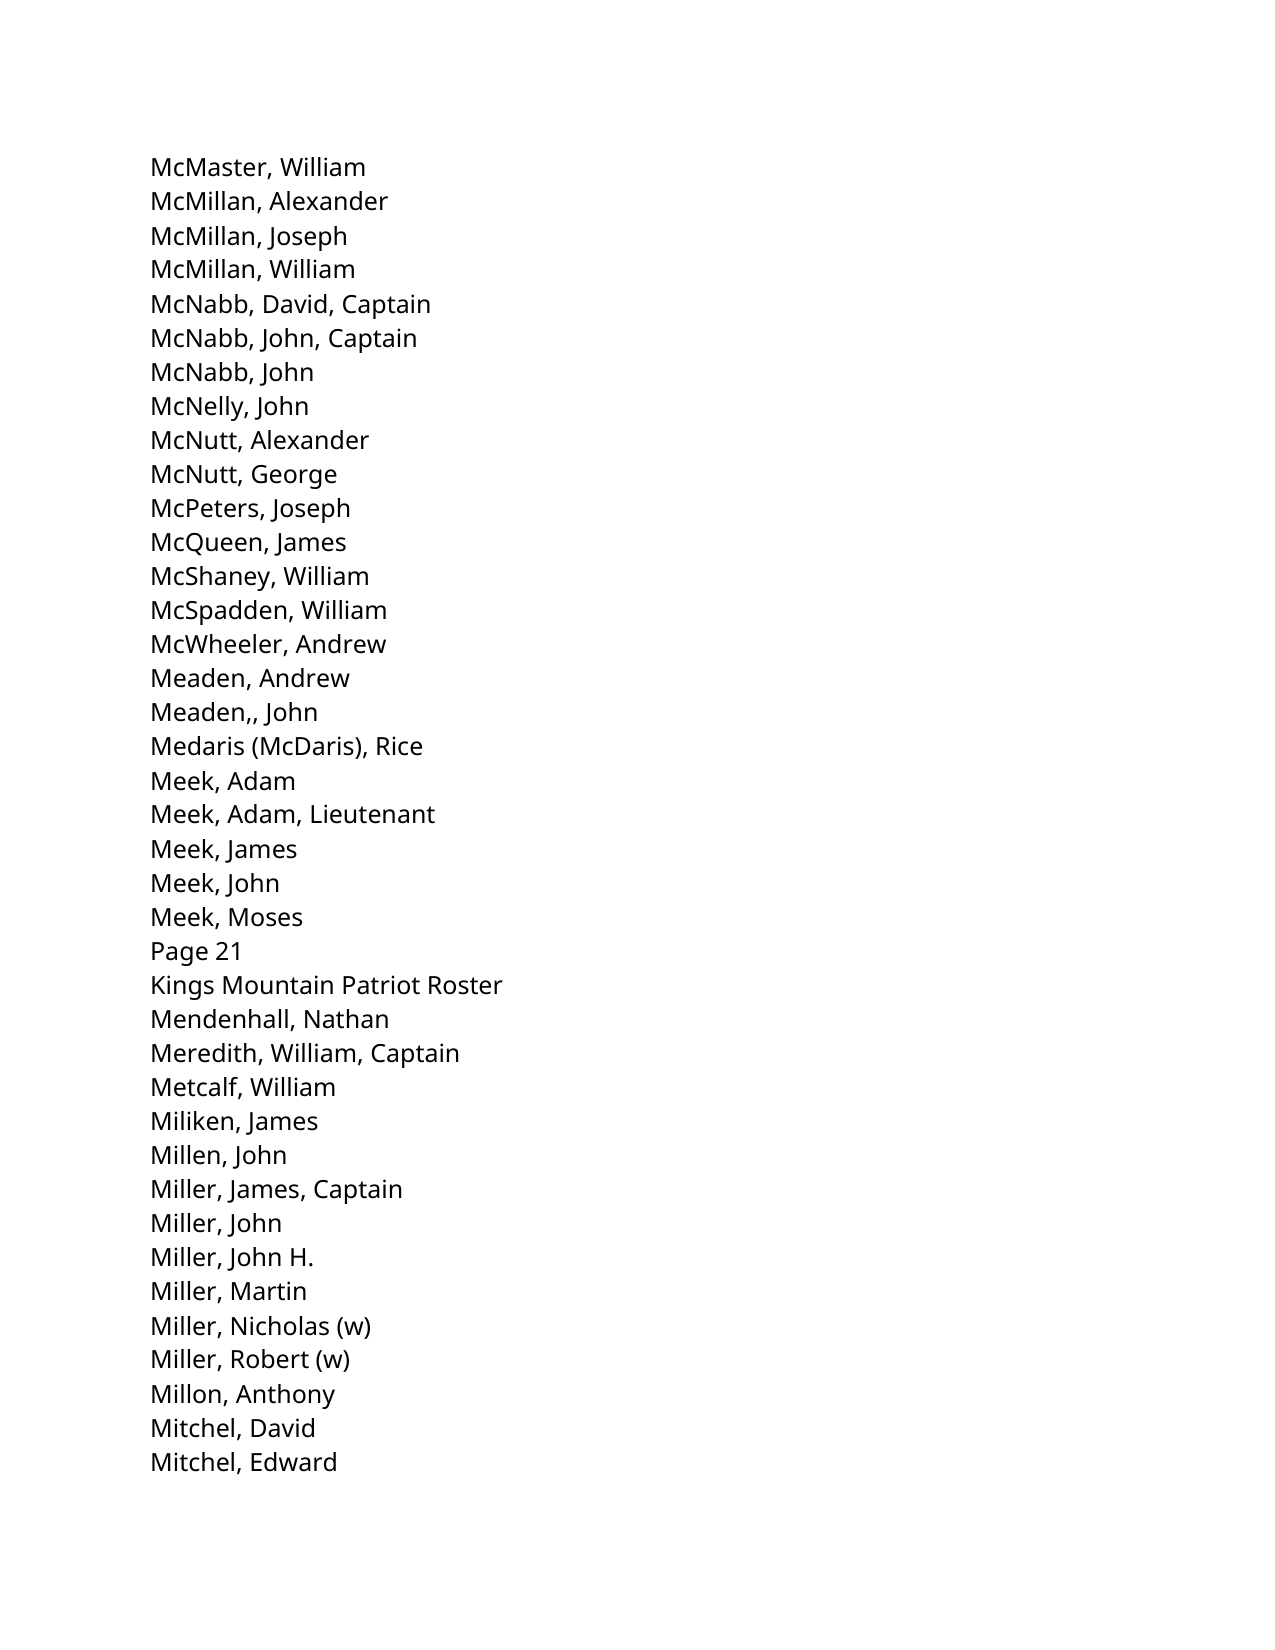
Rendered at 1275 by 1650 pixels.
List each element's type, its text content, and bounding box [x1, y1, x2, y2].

text Meek, James [150, 831, 1125, 865]
text Mitchel, Edward [150, 1444, 1125, 1478]
text Miller, John [150, 1206, 1125, 1240]
text McPeters, Joseph [150, 491, 1125, 525]
text Meek, Moses [150, 899, 1125, 933]
text McNabb, John [150, 354, 1125, 388]
text McShaney, William [150, 559, 1125, 593]
text Millen, John [150, 1138, 1125, 1172]
text Miller, Robert (w) [150, 1342, 1125, 1376]
text McNelly, John [150, 388, 1125, 422]
text McMillan, Alexander [150, 184, 1125, 218]
text Meek, John [150, 865, 1125, 899]
text Miller, John H. [150, 1240, 1125, 1274]
text Meaden,, John [150, 695, 1125, 729]
text McNabb, David, Captain [150, 286, 1125, 320]
text Kings Mountain Patriot Roster [150, 967, 1125, 1002]
text Miller, Nicholas (w) [150, 1308, 1125, 1342]
text Miller, James, Captain [150, 1172, 1125, 1206]
text McWheeler, Andrew [150, 627, 1125, 661]
text Metcalf, William [150, 1070, 1125, 1104]
text Meek, Adam [150, 763, 1125, 797]
text Medaris (McDaris), Rice [150, 729, 1125, 763]
text McNabb, John, Captain [150, 320, 1125, 354]
text Millon, Anthony [150, 1376, 1125, 1410]
text McNutt, Alexander [150, 422, 1125, 457]
text McQueen, James [150, 525, 1125, 559]
text McMillan, Joseph [150, 218, 1125, 252]
text McSpadden, William [150, 593, 1125, 627]
text Meredith, William, Captain [150, 1036, 1125, 1070]
text Mendenhall, Nathan [150, 1002, 1125, 1036]
text McNutt, George [150, 457, 1125, 491]
text Meaden, Andrew [150, 661, 1125, 695]
text Mitchel, David [150, 1410, 1125, 1444]
text McMaster, William [150, 150, 1125, 184]
text McMillan, William [150, 252, 1125, 286]
text Miller, Martin [150, 1274, 1125, 1308]
text Miliken, James [150, 1104, 1125, 1138]
text Page 21 [150, 933, 1125, 967]
text Meek, Adam, Lieutenant [150, 797, 1125, 831]
